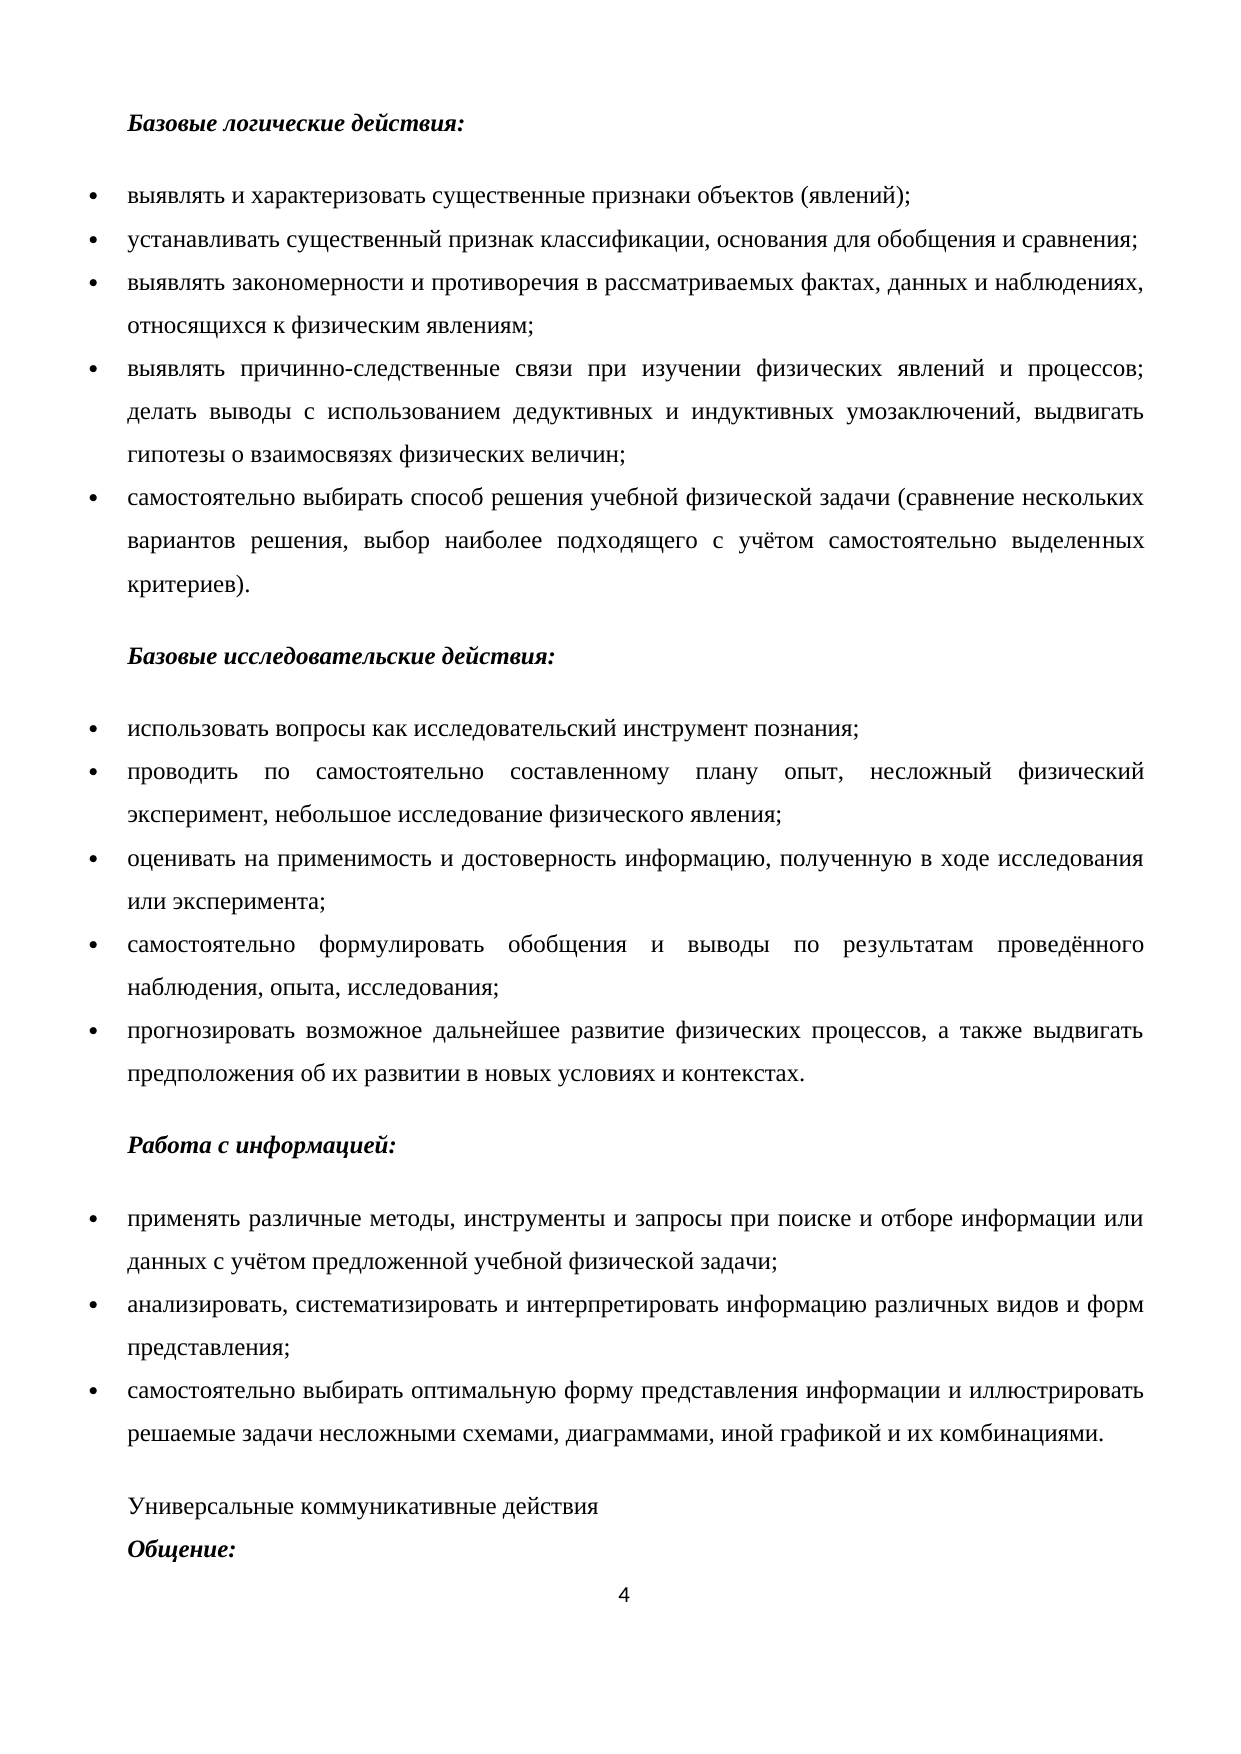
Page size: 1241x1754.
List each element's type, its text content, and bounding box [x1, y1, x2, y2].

text Работа с информацией: [103, 1131, 1144, 1159]
text Базовые логические действия: [103, 108, 1144, 137]
list самостоятельно выбирать способ решения учебной физической задачи (сравнение нескольких вариантов решения, выбор наиболее подходящего с учётом самостоятельно выделенных критериев). [89, 482, 1144, 597]
list устанавливать существенный признак классификации, основания для обобщения и сравнения; [89, 224, 1144, 252]
list прогнозировать возможное дальнейшее развитие физических процессов, а также выдвигать предположения об их развитии в новых условиях и контекстах. [89, 1015, 1144, 1087]
list самостоятельно выбирать оптимальную форму представления информации и иллюстрировать решаемые задачи несложными схемами, диаграммами, иной графикой и их комбинациями. [89, 1375, 1144, 1447]
list анализировать, систематизировать и интерпретировать информацию различных видов и форм представления; [89, 1289, 1144, 1361]
list проводить по самостоятельно составленному плану опыт, несложный физический эксперимент, небольшое исследование физического явления; [89, 756, 1144, 828]
list применять различные методы, инструменты и запросы при поиске и отборе информации или данных с учётом предложенной учебной физической задачи; [89, 1203, 1144, 1275]
list самостоятельно формулировать обобщения и выводы по результатам проведённого наблюдения, опыта, исследования; [89, 929, 1144, 1001]
list использовать вопросы как исследовательский инструмент познания; [89, 713, 1144, 742]
list выявлять закономерности и противоречия в рассматриваемых фактах, данных и наблюдениях, относящихся к физическим явлениям; [89, 267, 1144, 339]
text Базовые исследовательские действия: [103, 641, 1144, 670]
text Универсальные коммуникативные действия [103, 1491, 1144, 1519]
list выявлять причинно-следственные связи при изучении физических явлений и процессов; делать выводы с использованием дедуктивных и индуктивных умозаключений, выдвигать гипотезы о взаимосвязях физических величин; [89, 353, 1144, 468]
text Общение: [103, 1534, 1144, 1563]
list выявлять и характеризовать существенные признаки объектов (явлений); [89, 181, 1144, 209]
list оценивать на применимость и достоверность информацию, полученную в ходе исследования или эксперимента; [89, 843, 1144, 914]
